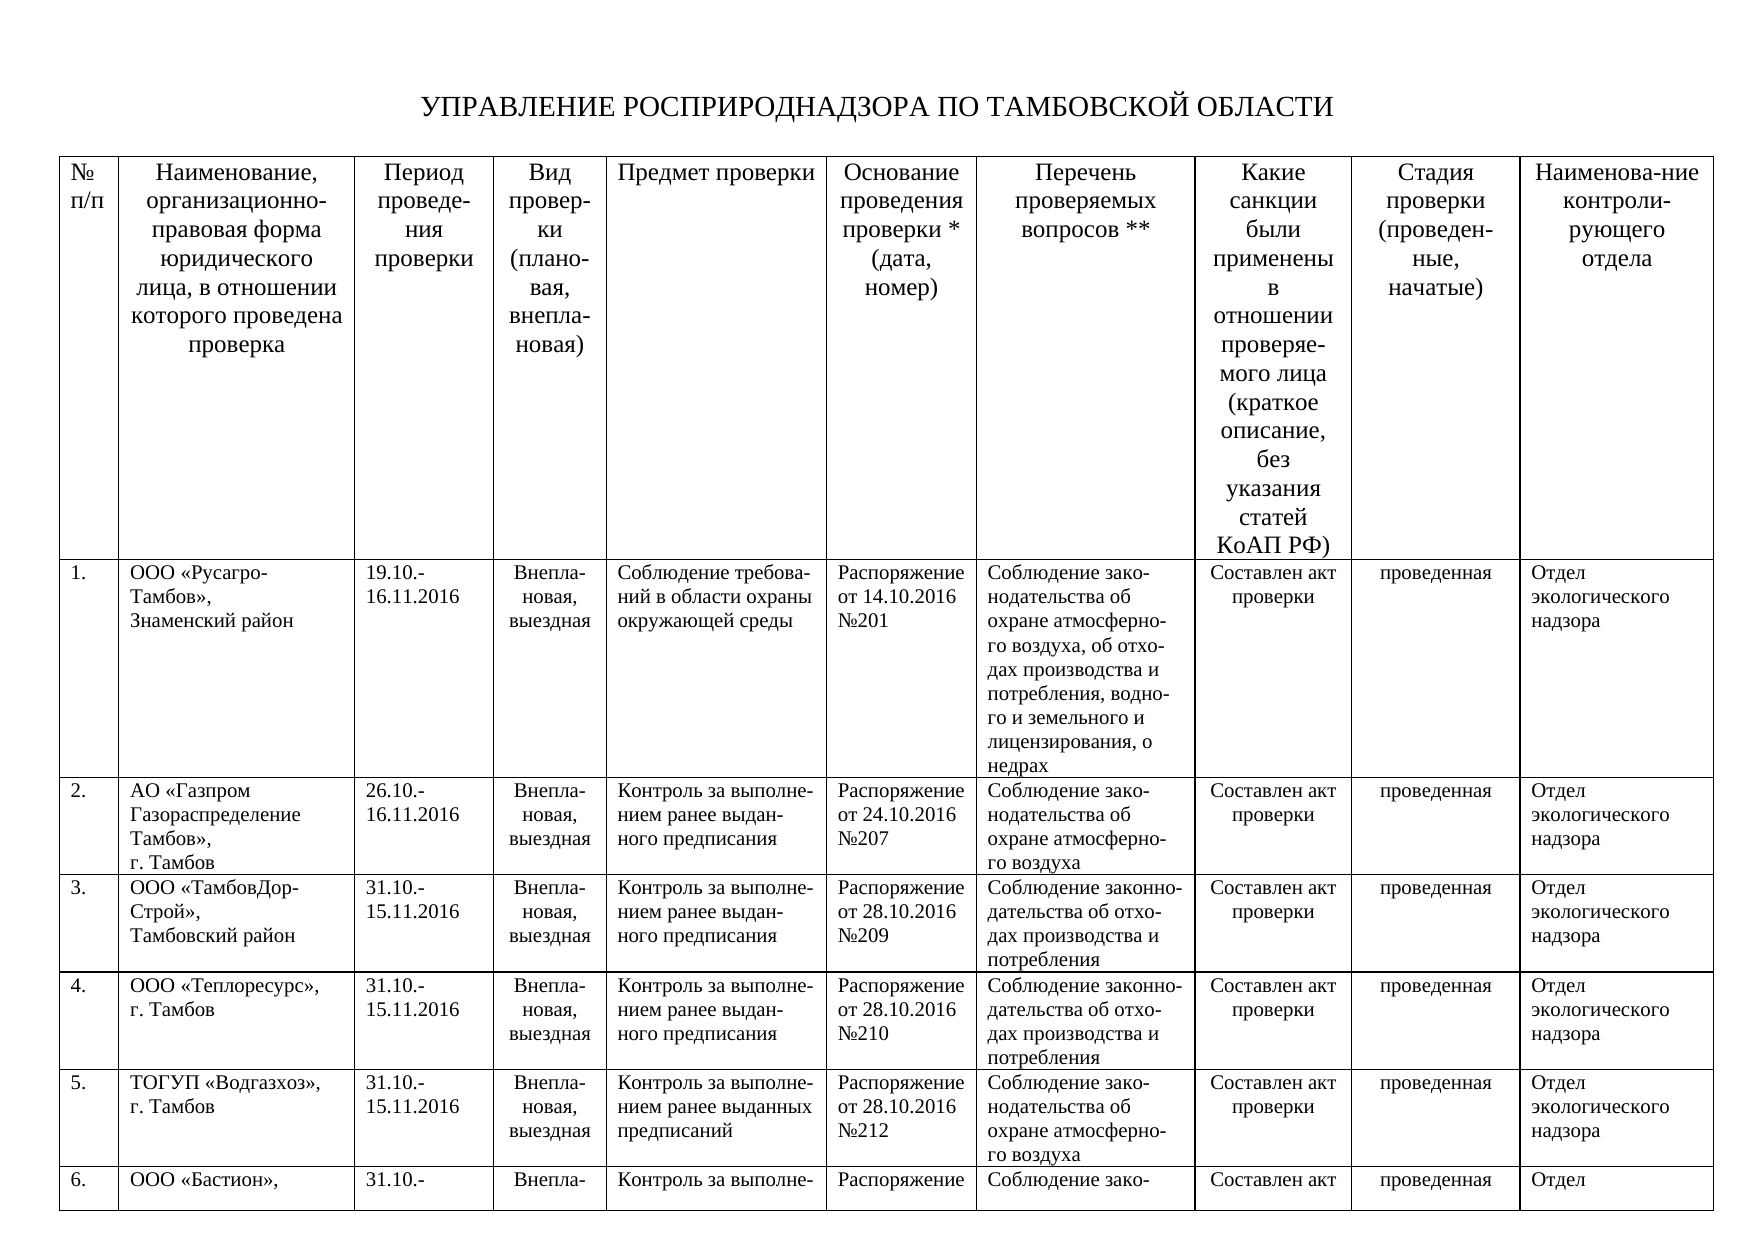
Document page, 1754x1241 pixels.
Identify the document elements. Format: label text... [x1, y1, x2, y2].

text УПРАВЛЕНИЕ РОСПРИРОДНАДЗОРА ПО ТАМБОВСКОЙ ОБЛАСТИ [59, 89, 1695, 122]
table_cell ТОГУП «Водгазхоз», г. Тамбов [119, 1070, 354, 1166]
table_cell проведенная [1352, 875, 1519, 971]
table_cell 5. [60, 1070, 118, 1166]
table_header Стадия проверки (проведен-ные, начатые) [1352, 157, 1519, 559]
table_cell Составлен акт проверки [1196, 560, 1351, 777]
table_cell Распоряжение от 28.10.2016 №209 [827, 875, 976, 971]
table_cell Распоряжение от 28.10.2016 №210 [827, 973, 976, 1069]
table_cell Распоряжение от 24.10.2016 №207 [827, 778, 976, 874]
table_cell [494, 1070, 606, 1166]
table_cell Отдел экологического надзора [1521, 875, 1713, 971]
table_header Какие санкции были применены в отношении проверяе-мого лица (краткое описание, без указания статей КоАП РФ) [1196, 157, 1351, 559]
table_cell 2. [60, 778, 118, 874]
table_cell 31.10.-15.11.2016 [355, 1070, 493, 1166]
table_cell 26.10.-16.11.2016 [355, 778, 493, 874]
table_cell Отдел экологического надзора [1521, 778, 1713, 874]
table_cell Составлен акт проверки [1196, 778, 1351, 874]
table_cell ООО «ТамбовДор-Строй», Тамбовский район [119, 875, 354, 971]
table_cell Распоряжение от 28.10.2016 №212 [827, 1070, 976, 1166]
table_header Перечень проверяемых вопросов ** [977, 157, 1194, 559]
table_cell Составлен акт проверки [1196, 875, 1351, 971]
table_header Основание проведения проверки * (дата, номер) [827, 157, 976, 559]
table_cell Отдел экологического надзора [1521, 560, 1713, 777]
table_cell проведенная [1352, 1070, 1519, 1166]
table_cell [977, 1070, 1194, 1166]
table_cell Контроль за выполне-нием ранее выданных предписаний [607, 1070, 826, 1166]
table_cell Соблюдение требова-ний в области охраны окружающей среды [607, 560, 826, 777]
table_cell Составлен акт проверки [1196, 973, 1351, 1069]
table_cell 6. [60, 1167, 118, 1209]
table_cell 31.10.-15.11.2016 [355, 973, 493, 1069]
table_cell 3. [60, 875, 118, 971]
table_cell Внепла-новая, выездная [494, 778, 606, 874]
table_cell АО «Газпром Газораспределение Тамбов», г. Тамбов [119, 778, 354, 874]
table_cell Соблюдение законно-дательства об отхо-дах производства и потребления [977, 875, 1194, 971]
table_cell 19.10.-16.11.2016 [355, 560, 493, 777]
table_header № п/п [60, 157, 118, 559]
table_cell Распоряжение от 14.10.2016 №201 [827, 560, 976, 777]
table_cell Внепла-новая, выездная [494, 560, 606, 777]
table_cell проведенная [1352, 1167, 1519, 1209]
table_cell проведенная [1352, 560, 1519, 777]
table_cell 31.10.-15.11.2016 [355, 1167, 493, 1209]
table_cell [1521, 1070, 1713, 1166]
table_cell Внепла-новая, выездная [494, 875, 606, 971]
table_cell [1521, 1167, 1713, 1209]
table_cell ООО «Теплоресурс», г. Тамбов [119, 973, 354, 1069]
table_header Наименова-ние контроли-рующего отдела [1521, 157, 1713, 559]
table_cell 4. [60, 973, 118, 1069]
table_cell проведенная [1352, 778, 1519, 874]
table_cell Соблюдение зако-нодательства об охране атмосферно-го воздуха, об отхо-дах производства и потребления, водно-го и земельного и лицензирования, о недрах [977, 560, 1194, 777]
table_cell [977, 1167, 1194, 1209]
table_header Вид провер-ки (плано-вая, внепла-новая) [494, 157, 606, 559]
table_cell Внепла-новая, выездная [494, 973, 606, 1069]
table_cell Отдел экологического надзора [1521, 973, 1713, 1069]
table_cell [607, 1167, 826, 1209]
table_header Наименование, организационно-правовая форма юридического лица, в отношении которого проведена проверка [119, 157, 354, 559]
table_cell Контроль за выполне-нием ранее выдан-ного предписания [607, 875, 826, 971]
table_cell 31.10.-15.11.2016 [355, 875, 493, 971]
table_cell 1. [60, 560, 118, 777]
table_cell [827, 1167, 976, 1209]
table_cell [1196, 1070, 1351, 1166]
table_cell проведенная [1352, 973, 1519, 1069]
table_cell Контроль за выполне-нием ранее выдан-ного предписания [607, 778, 826, 874]
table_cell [119, 1167, 354, 1209]
table_header Период проведе-ния проверки [355, 157, 493, 559]
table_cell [1196, 1167, 1351, 1209]
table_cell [494, 1167, 606, 1209]
table_cell Соблюдение законно-дательства об отхо-дах производства и потребления [977, 973, 1194, 1069]
table_header Предмет проверки [607, 157, 826, 559]
table_cell Контроль за выполне-нием ранее выдан-ного предписания [607, 973, 826, 1069]
table_cell ООО «Русагро-Тамбов», Знаменский район [119, 560, 354, 777]
table_cell Соблюдение зако-нодательства об охране атмосферно-го воздуха [977, 778, 1194, 874]
